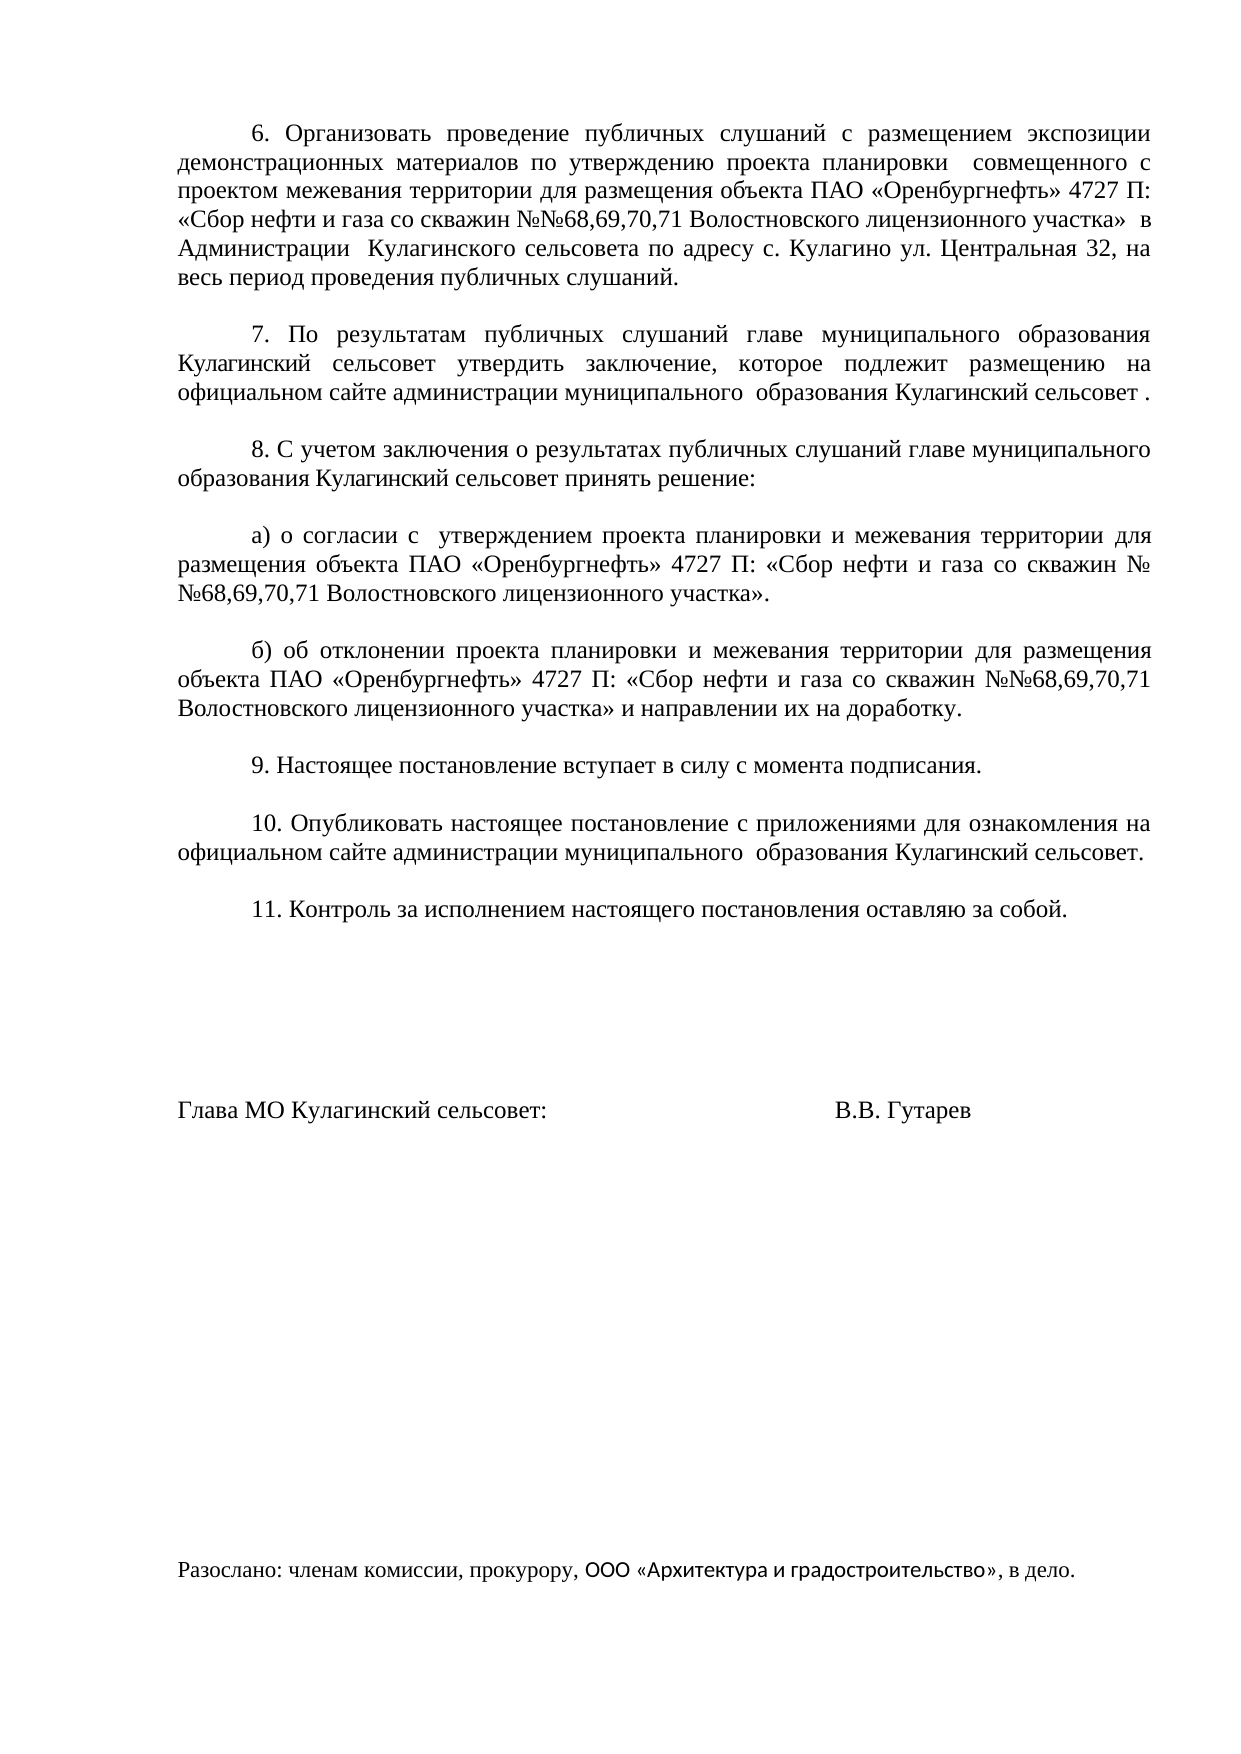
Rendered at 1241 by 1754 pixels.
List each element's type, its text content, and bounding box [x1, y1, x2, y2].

text 8. С учетом заключения о результатах публичных слушаний главе муниципального образования Кулагинский сельсовет принять решение: [177, 434, 1152, 492]
text 9. Настоящее постановление вступает в силу с момента подписания. [177, 751, 1152, 779]
text б) об отклонении проекта планировки и межевания территории для размещения объекта ПАО «Оренбургнефть» 4727 П: «Сбор нефти и газа со скважин №№68,69,70,71 Волостновского лицензионного участка» и направлении их на доработку. [177, 636, 1152, 722]
text Глава МО Кулагинский сельсовет: В.В. Гутарев [177, 1096, 1152, 1124]
text а) о согласии с утверждением проекта планировки и межевания территории для размещения объекта ПАО «Оренбургнефть» 4727 П: «Сбор нефти и газа со скважин №№68,69,70,71 Волостновского лицензионного участка». [177, 521, 1152, 607]
text 6. Организовать проведение публичных слушаний с размещением экспозиции демонстрационных материалов по утверждению проекта планировки совмещенного с проектом межевания территории для размещения объекта ПАО «Оренбургнефть» 4727 П: «Сбор нефти и газа со скважин №№68,69,70,71 Волостновского лицензионного участка» в Администрации Кулагинского сельсовета по адресу с. Кулагино ул. Центральная 32, на весь период проведения публичных слушаний. [177, 118, 1152, 291]
text 11. Контроль за исполнением настоящего постановления оставляю за собой. [177, 894, 1152, 923]
text Разослано: членам комиссии, прокурору, ООО «Архитектура и градостроительство», в дело. [177, 1556, 1152, 1584]
text 10. Опубликовать настоящее постановление с приложениями для ознакомления на официальном сайте администрации муниципального образования Кулагинский сельсовет. [177, 808, 1152, 866]
text 7. По результатам публичных слушаний главе муниципального образования Кулагинский сельсовет утвердить заключение, которое подлежит размещению на официальном сайте администрации муниципального образования Кулагинский сельсовет . [177, 319, 1152, 406]
